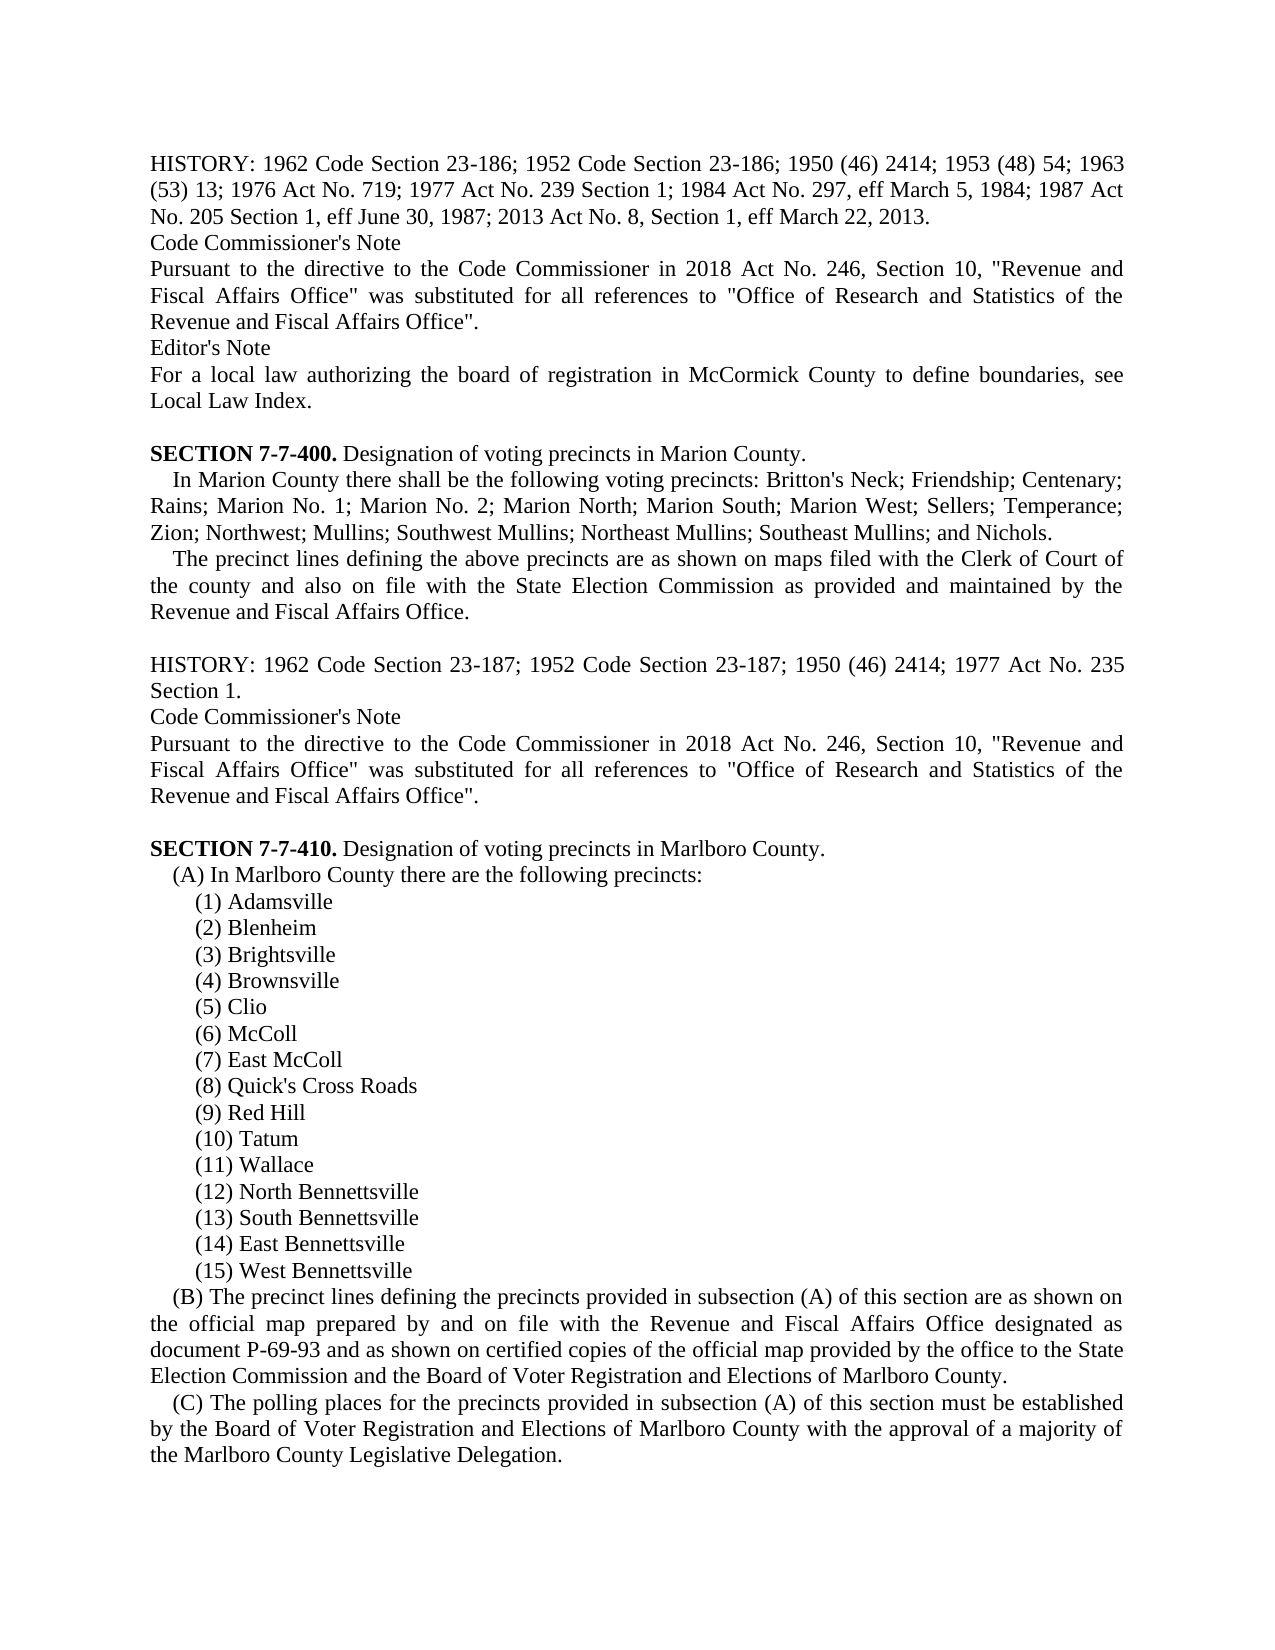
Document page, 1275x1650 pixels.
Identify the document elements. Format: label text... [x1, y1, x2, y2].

text (8) Quick's Cross Roads [150, 1072, 1125, 1099]
text (12) North Bennettsville [150, 1178, 1125, 1204]
text (11) Wallace [150, 1151, 1125, 1178]
text Pursuant to the directive to the Code Commissioner in 2018 Act No. 246, Section 10, "Revenue and Fiscal Affairs Office" was substituted for all references to "Office of Research and Statistics of the Revenue and Fiscal Affairs Office". [150, 730, 1125, 809]
text (3) Brightsville [150, 941, 1125, 967]
text Editor's Note [150, 334, 1125, 361]
text (15) West Bennettsville [150, 1257, 1125, 1283]
text Code Commissioner's Note [150, 703, 1125, 730]
text (2) Blenheim [150, 914, 1125, 941]
text (13) South Bennettsville [150, 1204, 1125, 1231]
text Pursuant to the directive to the Code Commissioner in 2018 Act No. 246, Section 10, "Revenue and Fiscal Affairs Office" was substituted for all references to "Office of Research and Statistics of the Revenue and Fiscal Affairs Office". [150, 255, 1125, 334]
text For a local law authorizing the board of registration in McCormick County to define boundaries, see Local Law Index. [150, 361, 1125, 413]
text In Marion County there shall be the following voting precincts: Britton's Neck; Friendship; Centenary; Rains; Marion No. 1; Marion No. 2; Marion North; Marion South; Marion West; Sellers; Temperance; Zion; Northwest; Mullins; Southwest Mullins; Northeast Mullins; Southeast Mullins; and Nichols. [150, 466, 1125, 545]
text (4) Brownsville [150, 967, 1125, 993]
text (14) East Bennettsville [150, 1231, 1125, 1257]
text SECTION 7-7-400. Designation of voting precincts in Marion County. [150, 440, 1125, 466]
text (1) Adamsville [150, 888, 1125, 914]
text HISTORY: 1962 Code Section 23-187; 1952 Code Section 23-187; 1950 (46) 2414; 1977 Act No. 235 Section 1. [150, 651, 1125, 703]
text (6) McColl [150, 1020, 1125, 1046]
text Code Commissioner's Note [150, 229, 1125, 255]
text (5) Clio [150, 993, 1125, 1020]
text The precinct lines defining the above precincts are as shown on maps filed with the Clerk of Court of the county and also on file with the State Election Commission as provided and maintained by the Revenue and Fiscal Affairs Office. [150, 545, 1125, 624]
text (9) Red Hill [150, 1099, 1125, 1125]
text HISTORY: 1962 Code Section 23-186; 1952 Code Section 23-186; 1950 (46) 2414; 1953 (48) 54; 1963 (53) 13; 1976 Act No. 719; 1977 Act No. 239 Section 1; 1984 Act No. 297, eff March 5, 1984; 1987 Act No. 205 Section 1, eff June 30, 1987; 2013 Act No. 8, Section 1, eff March 22, 2013. [150, 150, 1125, 229]
text (C) The polling places for the precincts provided in subsection (A) of this section must be established by the Board of Voter Registration and Elections of Marlboro County with the approval of a majority of the Marlboro County Legislative Delegation. [150, 1389, 1125, 1468]
text (A) In Marlboro County there are the following precincts: [150, 862, 1125, 888]
text (10) Tatum [150, 1125, 1125, 1151]
text (B) The precinct lines defining the precincts provided in subsection (A) of this section are as shown on the official map prepared by and on file with the Revenue and Fiscal Affairs Office designated as document P-69-93 and as shown on certified copies of the official map provided by the office to the State Election Commission and the Board of Voter Registration and Elections of Marlboro County. [150, 1283, 1125, 1389]
text SECTION 7-7-410. Designation of voting precincts in Marlboro County. [150, 835, 1125, 862]
text (7) East McColl [150, 1046, 1125, 1072]
